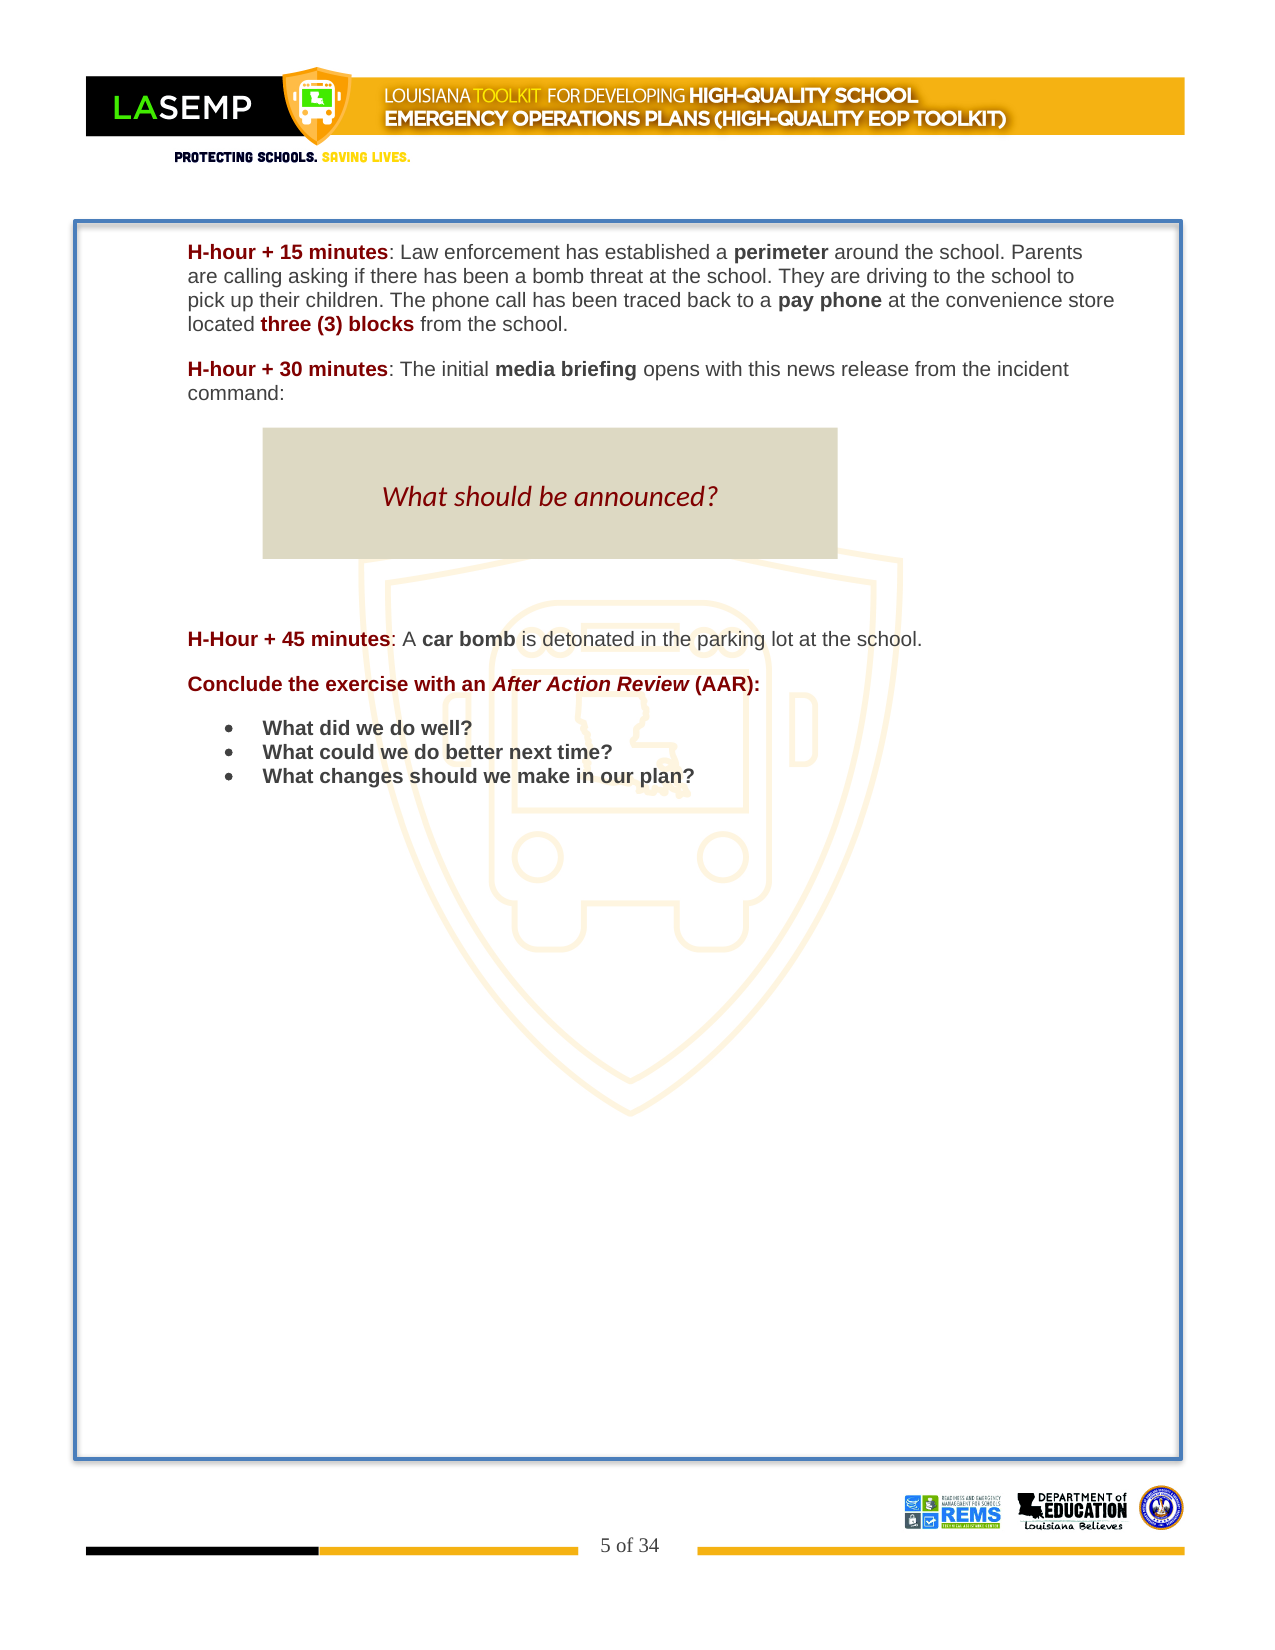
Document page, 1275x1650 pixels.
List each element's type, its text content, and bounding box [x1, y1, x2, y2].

text H-hour + 30 minutes: The initial media briefing opens with this news release from the incident command: [187, 357, 1117, 404]
list What could we do better next time? [225, 740, 1117, 764]
list What did we do well? [225, 716, 1117, 740]
picture [0, 0, 1275, 1647]
text H-hour + 15 minutes: Law enforcement has established a perimeter around the school. Parents are calling asking if there has been a bomb threat at the school. They are driving to the school to pick up their children. The phone call has been traced back to a pay phone at the convenience store located three (3) blocks from the school. [187, 240, 1117, 336]
text Conclude the exercise with an After Action Review (AAR): [187, 671, 1117, 695]
text H-Hour + 45 minutes: A car bomb is detonated in the parking lot at the school. [187, 627, 1117, 651]
list What changes should we make in our plan? [225, 764, 1117, 788]
